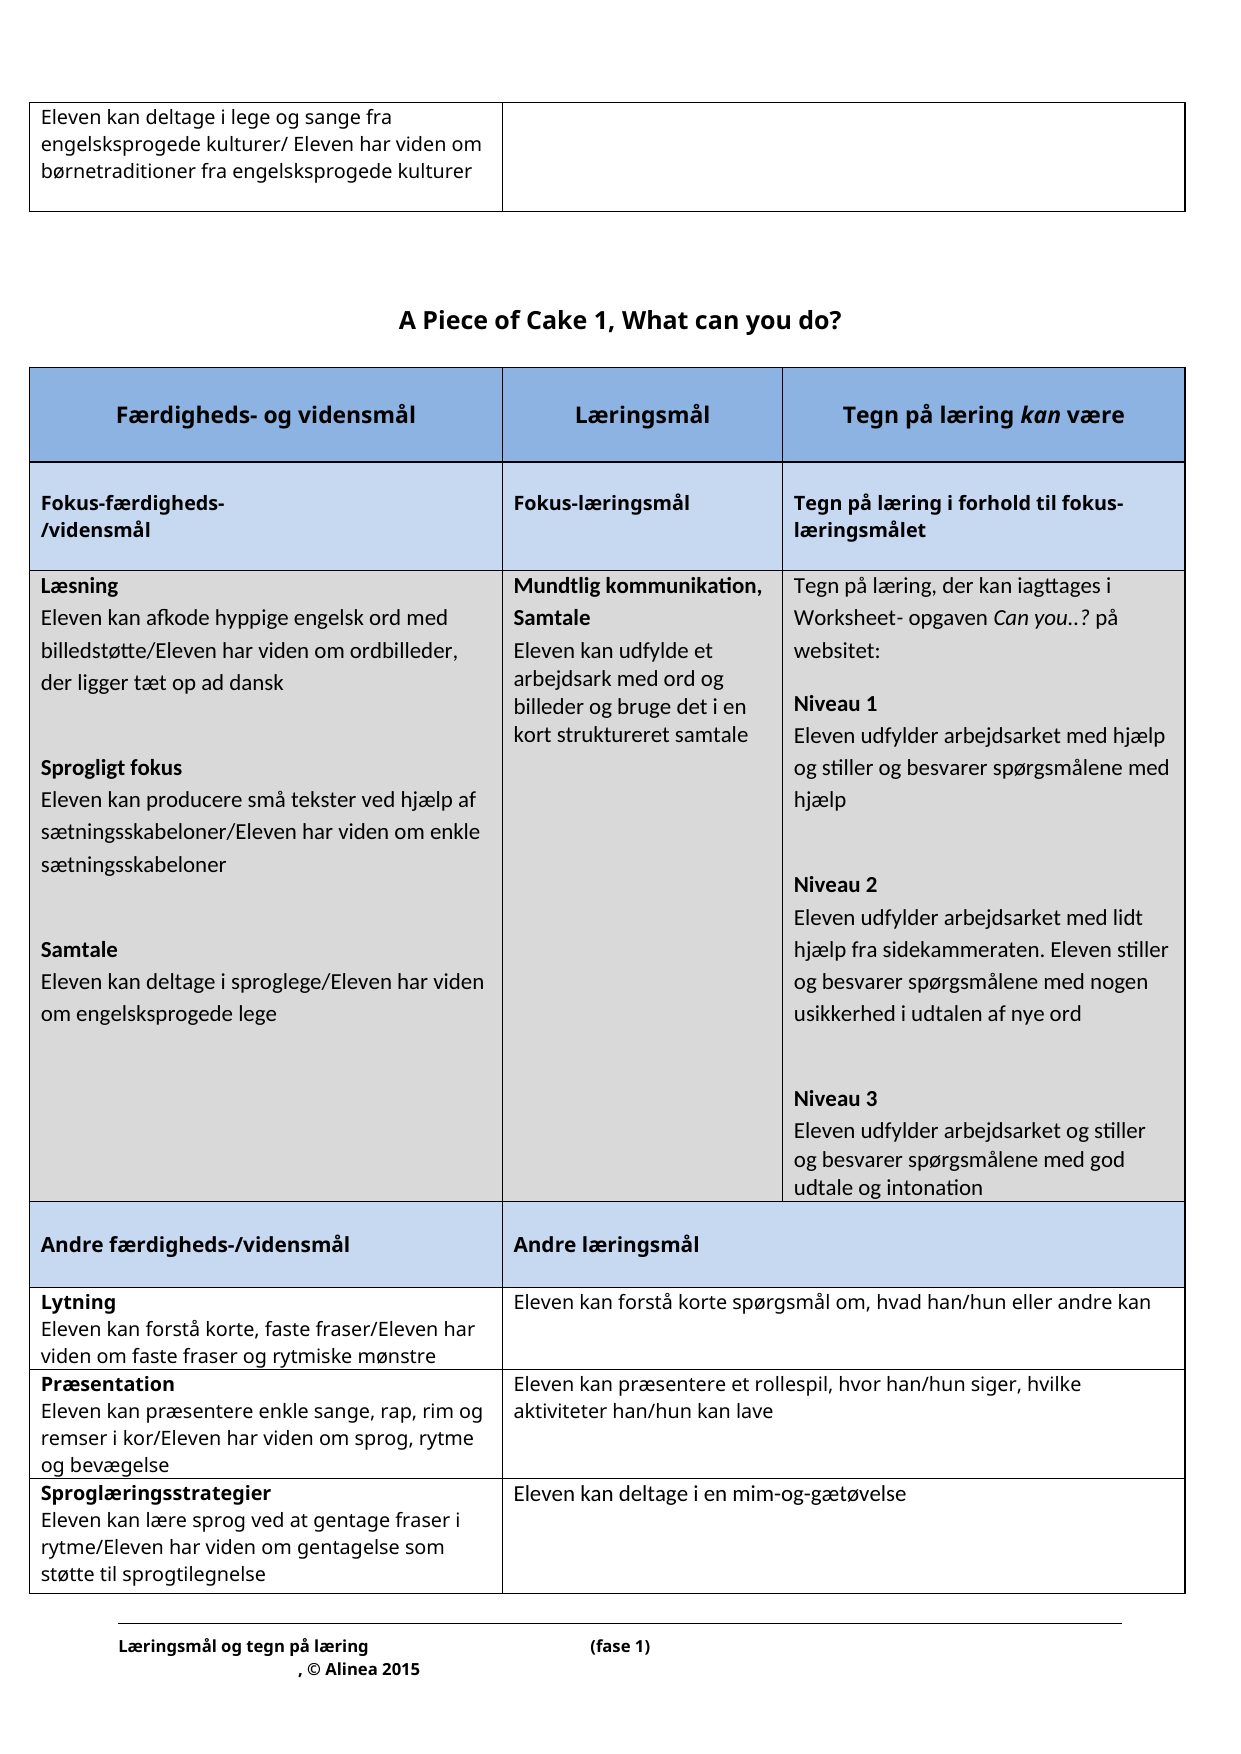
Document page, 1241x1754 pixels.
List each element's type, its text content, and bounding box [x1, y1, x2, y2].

table_header Færdigheds- og vidensmål [30, 368, 502, 461]
table_cell Fokus-læringsmål [503, 463, 782, 570]
table_header Tegn på læring kan være [783, 368, 1184, 461]
table_cell Lytning Eleven kan forstå korte, faste fraser/Eleven har viden om faste fraser og rytmiske mønstre [30, 1288, 502, 1369]
table_cell Eleven kan præsentere et rollespil, hvor han/hun siger, hvilke aktiviteter han/hun kan lave [503, 1370, 1184, 1478]
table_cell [30, 103, 502, 211]
table_cell Eleven kan forstå korte spørgsmål om, hvad han/hun eller andre kan [503, 1288, 1184, 1369]
table_cell Sproglæringsstrategier Eleven kan lære sprog ved at gentage fraser i rytme/Eleven har viden om gentagelse som støtte til sprogtilegnelse [30, 1479, 502, 1593]
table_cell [503, 103, 1184, 211]
table_cell Tegn på læring i forhold til fokus-læringsmålet [783, 463, 1184, 570]
table_cell Læsning Eleven kan afkode hyppige engelsk ord med billedstøtte/Eleven har viden om ordbilleder, der ligger tæt op ad dansk Sprogligt fokus Eleven kan producere små tekster ved hjælp af sætningsskabeloner/Eleven har viden om enkle sætningsskabeloner Samtale Eleven kan deltage i sproglege/Eleven har viden om engelsksprogede lege [30, 571, 502, 1201]
subtitle A Piece of Cake 1, What can you do? [118, 302, 1122, 336]
table_cell Andre læringsmål [503, 1202, 1184, 1287]
table_header Læringsmål [503, 368, 782, 461]
table_cell Fokus-færdigheds- /vidensmål [30, 463, 502, 570]
table_cell Andre færdigheds-/vidensmål [30, 1202, 502, 1287]
table_cell Tegn på læring, der kan iagttages i Worksheet- opgaven Can you..? på websitet: Niveau 1 Eleven udfylder arbejdsarket med hjælp og stiller og besvarer spørgsmålene med hjælp Niveau 2 Eleven udfylder arbejdsarket med lidt hjælp fra sidekammeraten. Eleven stiller og besvarer spørgsmålene med nogen usikkerhed i udtalen af nye ord Niveau 3 Eleven udfylder arbejdsarket og stiller og besvarer spørgsmålene med god udtale og intonation [783, 571, 1184, 1201]
table_cell Mundtlig kommunikation, Samtale Eleven kan udfylde et arbejdsark med ord og billeder og bruge det i en kort struktureret samtale [503, 571, 782, 1201]
table_cell Præsentation Eleven kan præsentere enkle sange, rap, rim og remser i kor/Eleven har viden om sprog, rytme og bevægelse [30, 1370, 502, 1478]
table_cell Eleven kan deltage i en mim-og-gætøvelse [503, 1479, 1184, 1593]
